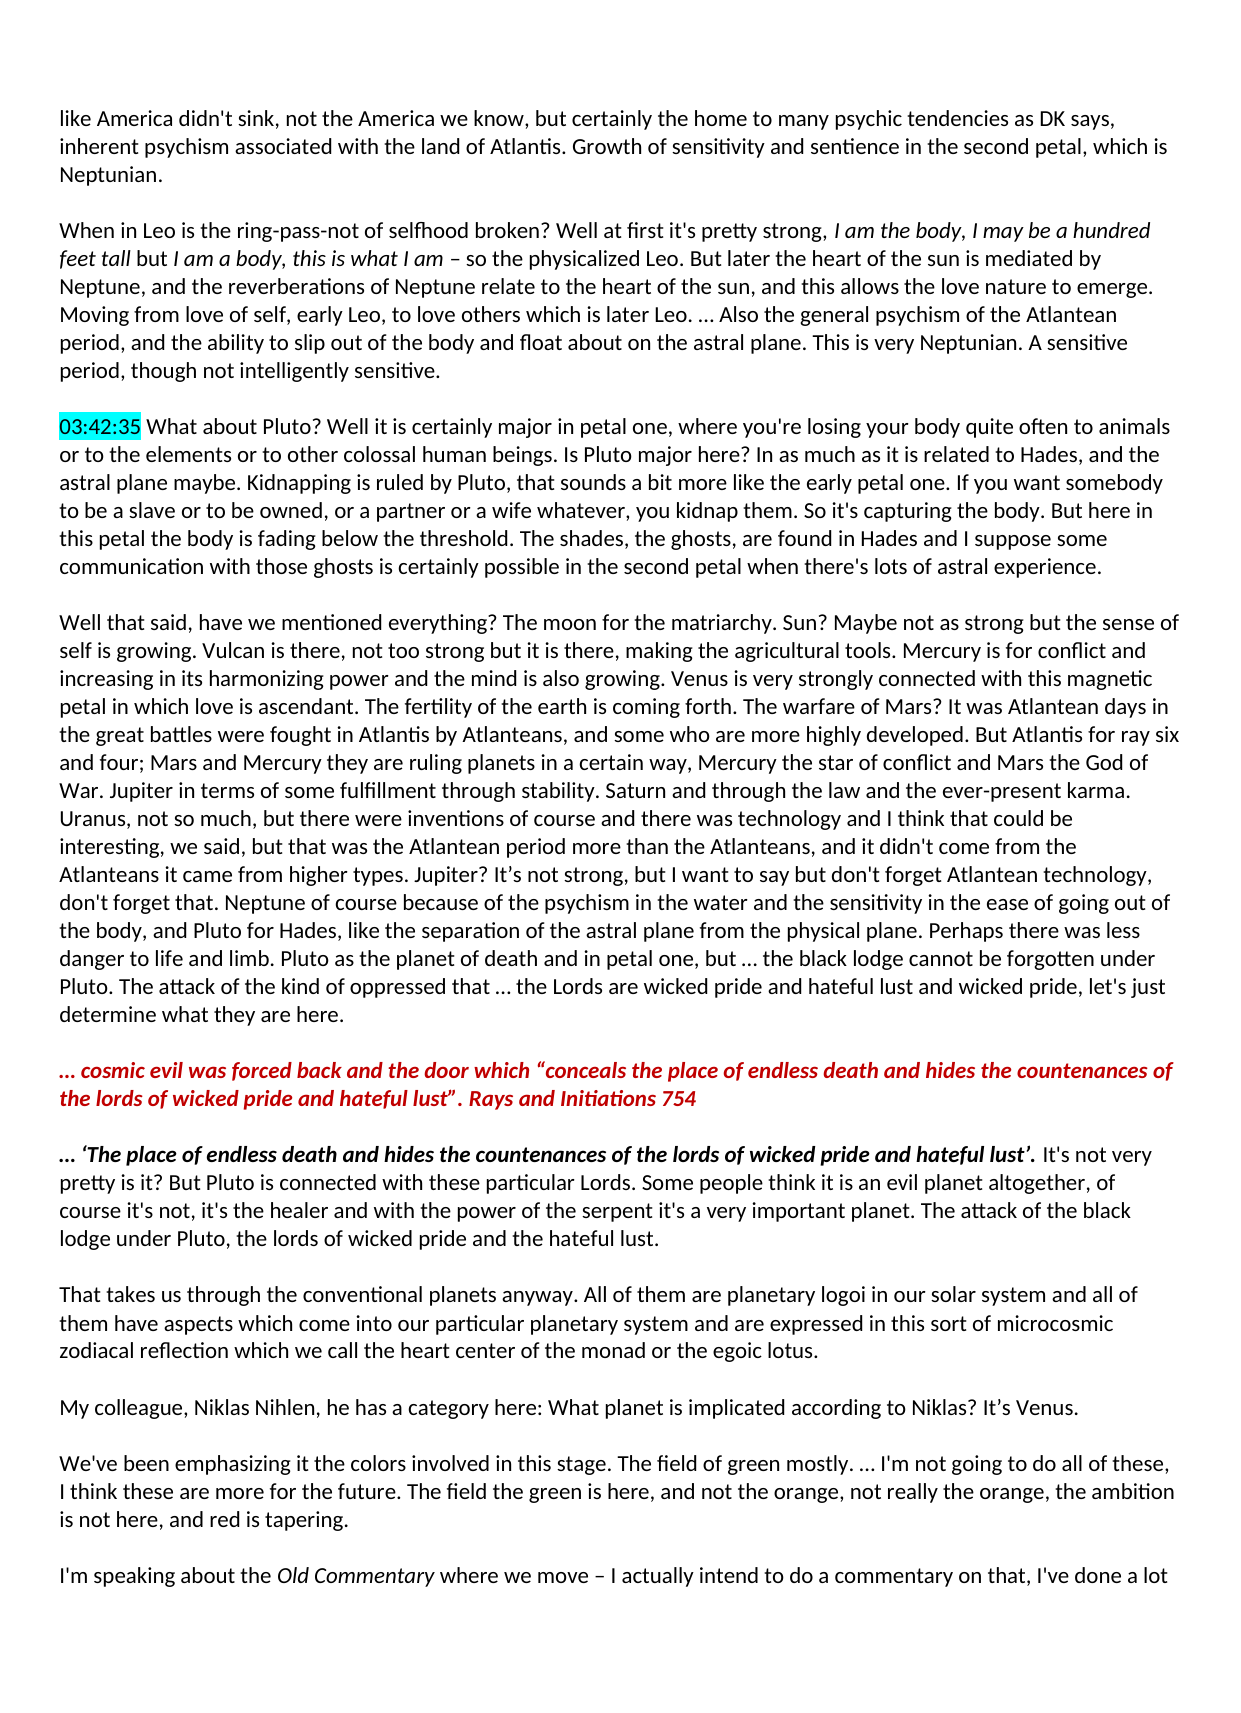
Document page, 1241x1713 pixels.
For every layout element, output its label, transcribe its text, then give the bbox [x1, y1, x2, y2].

text 03:42:35 What about Pluto? Well it is certainly major in petal one, where you're losing your body quite often to animals or to the elements or to other colossal human beings. Is Pluto major here? In as much as it is related to Hades, and the astral plane maybe. Kidnapping is ruled by Pluto, that sounds a bit more like the early petal one. If you want somebody to be a slave or to be owned, or a partner or a wife whatever, you kidnap them. So it's capturing the body. But here in this petal the body is fading below the threshold. The shades, the ghosts, are found in Hades and I suppose some communication with those ghosts is certainly possible in the second petal when there's lots of astral experience. [59, 412, 1181, 580]
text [59, 104, 1181, 188]
text We've been emphasizing it the colors involved in this stage. The field of green mostly. … I'm not going to do all of these, I think these are more for the future. The field the green is here, and not the orange, not really the orange, the ambition is not here, and red is tapering. [59, 1449, 1181, 1533]
text My colleague, Niklas Nihlen, he has a category here: What planet is implicated according to Niklas? It’s Venus. [59, 1393, 1181, 1421]
text That takes us through the conventional planets anyway. All of them are planetary logoi in our solar system and all of them have aspects which come into our particular planetary system and are expressed in this sort of microcosmic zodiacal reflection which we call the heart center of the monad or the egoic lotus. [59, 1281, 1181, 1365]
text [59, 1561, 1181, 1589]
text … ‘The place of endless death and hides the countenances of the lords of wicked pride and hateful lust’. It's not very pretty is it? But Pluto is connected with these particular Lords. Some people think it is an evil planet altogether, of course it's not, it's the healer and with the power of the serpent it's a very important planet. The attack of the black lodge under Pluto, the lords of wicked pride and the hateful lust. [59, 1141, 1181, 1253]
text … cosmic evil was forced back and the door which “conceals the place of endless death and hides the countenances of the lords of wicked pride and hateful lust”. Rays and Initiations 754 [59, 1056, 1181, 1112]
text When in Leo is the ring-pass-not of selfhood broken? Well at first it's pretty strong, I am the body, I may be a hundred feet tall but I am a body, this is what I am – so the physicalized Leo. But later the heart of the sun is mediated by Neptune, and the reverberations of Neptune relate to the heart of the sun, and this allows the love nature to emerge. Moving from love of self, early Leo, to love others which is later Leo. … Also the general psychism of the Atlantean period, and the ability to slip out of the body and float about on the astral plane. This is very Neptunian. A sensitive period, though not intelligently sensitive. [59, 216, 1181, 384]
text Well that said, have we mentioned everything? The moon for the matriarchy. Sun? Maybe not as strong but the sense of self is growing. Vulcan is there, not too strong but it is there, making the agricultural tools. Mercury is for conflict and increasing in its harmonizing power and the mind is also growing. Venus is very strongly connected with this magnetic petal in which love is ascendant. The fertility of the earth is coming forth. The warfare of Mars? It was Atlantean days in the great battles were fought in Atlantis by Atlanteans, and some who are more highly developed. But Atlantis for ray six and four; Mars and Mercury they are ruling planets in a certain way, Mercury the star of conflict and Mars the God of War. Jupiter in terms of some fulfillment through stability. Saturn and through the law and the ever-present karma. Uranus, not so much, but there were inventions of course and there was technology and I think that could be interesting, we said, but that was the Atlantean period more than the Atlanteans, and it didn't come from the Atlanteans it came from higher types. Jupiter? It’s not strong, but I want to say but don't forget Atlantean technology, don't forget that. Neptune of course because of the psychism in the water and the sensitivity in the ease of going out of the body, and Pluto for Hades, like the separation of the astral plane from the physical plane. Perhaps there was less danger to life and limb. Pluto as the planet of death and in petal one, but … the black lodge cannot be forgotten under Pluto. The attack of the kind of oppressed that … the Lords are wicked pride and hateful lust and wicked pride, let's just determine what they are here. [59, 608, 1181, 1028]
